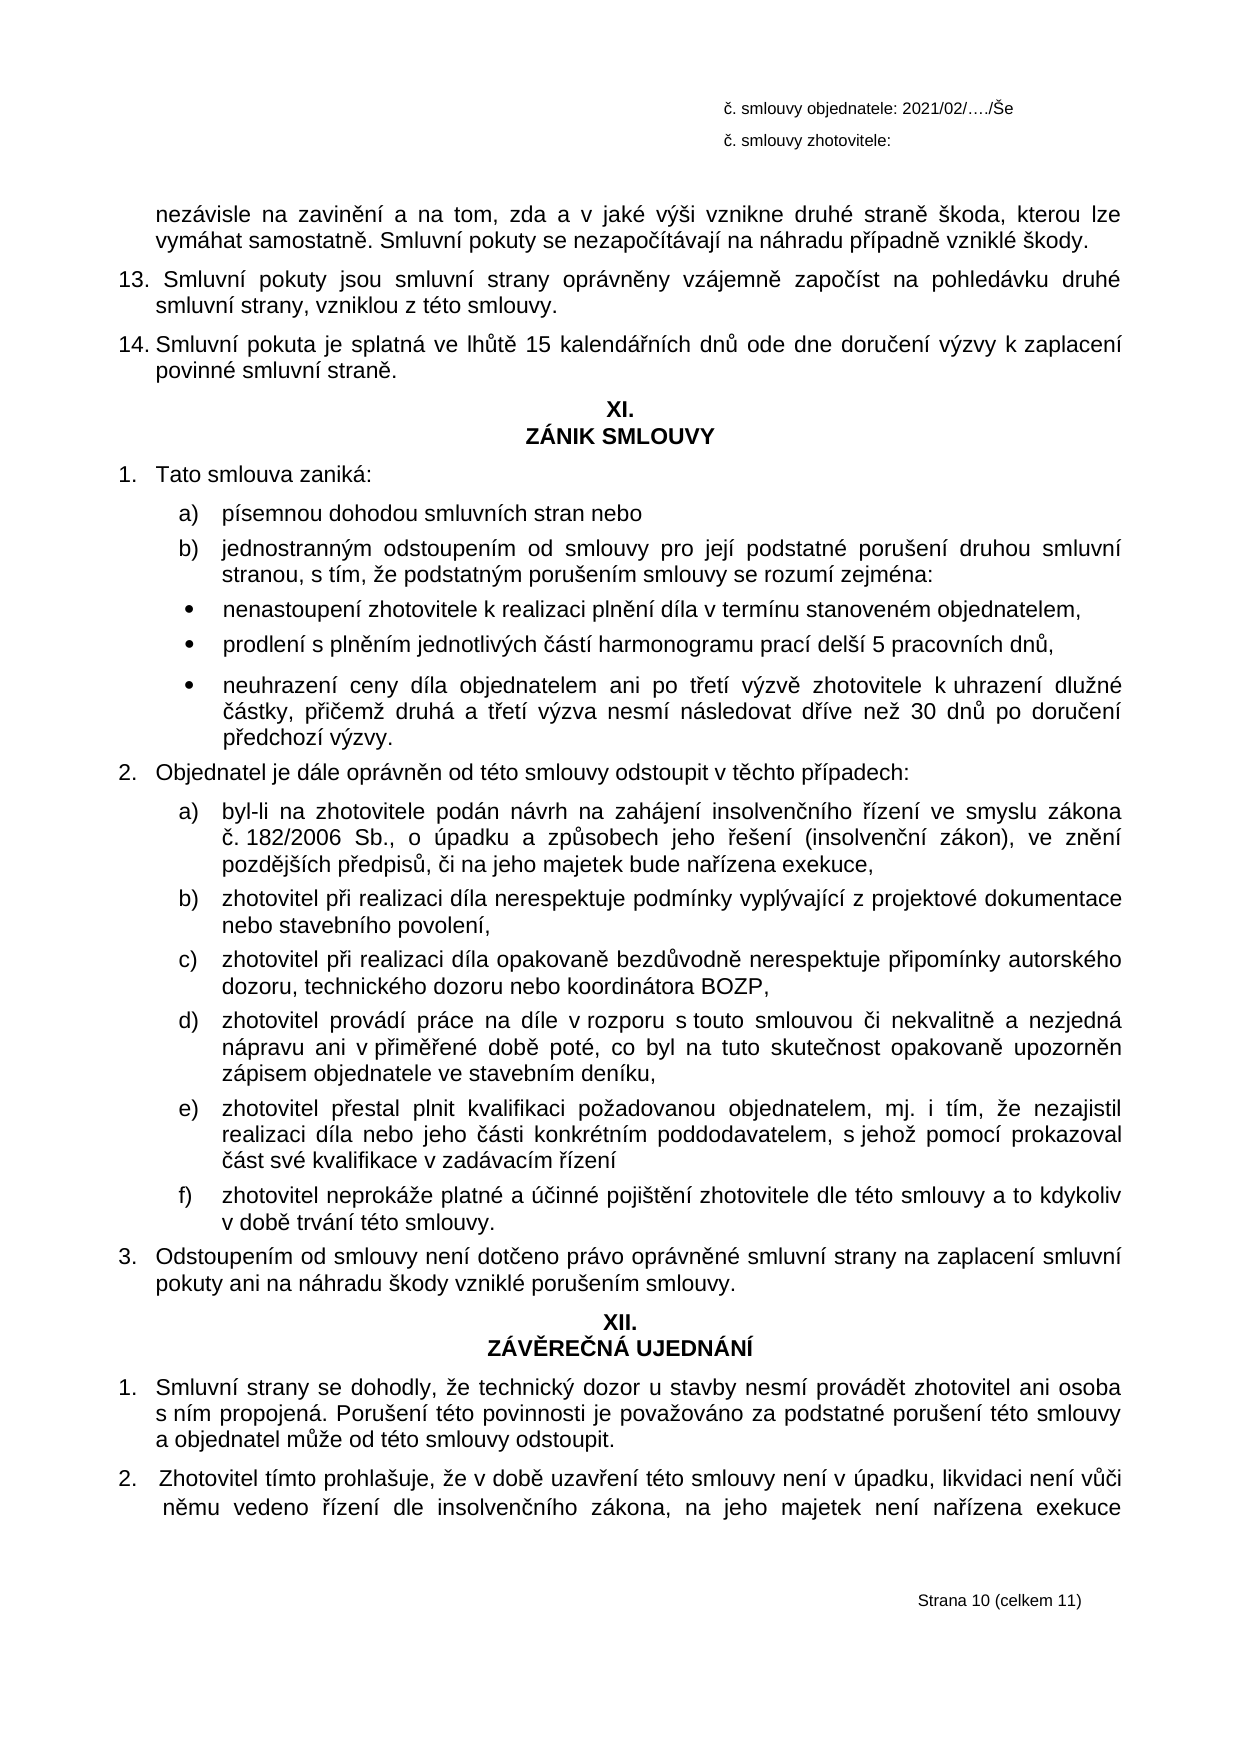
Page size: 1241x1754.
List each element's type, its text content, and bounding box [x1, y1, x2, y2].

subtitle 2. Objednatel je dále oprávněn od této smlouvy odstoupit v těchto případech: [118, 759, 1122, 785]
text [118, 1465, 1122, 1520]
subtitle XII. [118, 1308, 1122, 1335]
subtitle nenastoupení zhotovitele k realizaci plnění díla v termínu stanoveném objednatelem, [185, 596, 1122, 622]
text a) byl-li na zhotovitele podán návrh na zahájení insolvenčního řízení ve smyslu zákona č. 182/2006 Sb., o úpadku a způsobech jeho řešení (insolvenční zákon), ve znění pozdějších předpisů, či na jeho majetek bude nařízena exekuce, [178, 798, 1122, 877]
text d) zhotovitel provádí práce na díle v rozporu s touto smlouvou či nekvalitně a nezjedná nápravu ani v přiměřené době poté, co byl na tuto skutečnost opakovaně upozorněn zápisem objednatele ve stavebním deníku, [178, 1007, 1122, 1086]
subtitle neuhrazení ceny díla objednatelem ani po třetí výzvě zhotovitele k uhrazení dlužné částky, přičemž druhá a třetí výzva nesmí následovat dříve než 30 dnů po doručení předchozí výzvy. [185, 672, 1122, 751]
text c) zhotovitel při realizaci díla opakovaně bezdůvodně nerespektuje připomínky autorského dozoru, technického dozoru nebo koordinátora BOZP, [178, 946, 1122, 999]
list prodlení s plněním jednotlivých částí harmonogramu prací delší 5 pracovních dnů, [185, 631, 1122, 657]
subtitle ZÁNIK SMLOUVY [118, 423, 1122, 449]
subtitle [118, 201, 1122, 253]
subtitle XI. [118, 396, 1122, 423]
subtitle 14. Smluvní pokuta je splatná ve lhůtě 15 kalendářních dnů ode dne doručení výzvy k zaplacení povinné smluvní straně. [118, 331, 1122, 384]
subtitle 1. Tato smlouva zaniká: [118, 461, 1122, 488]
subtitle 1. Smluvní strany se dohodly, že technický dozor u stavby nesmí provádět zhotovitel ani osoba s ním propojená. Porušení této povinnosti je považováno za podstatné porušení této smlouvy a objednatel může od této smlouvy odstoupit. [118, 1374, 1122, 1453]
text e) zhotovitel přestal plnit kvalifikaci požadovanou objednatelem, mj. i tím, že nezajistil realizaci díla nebo jeho části konkrétním poddodavatelem, s jehož pomocí prokazoval část své kvalifikace v zadávacím řízení [178, 1095, 1122, 1174]
subtitle ZÁVĚREČNÁ UJEDNÁNÍ [118, 1335, 1122, 1361]
text a) písemnou dohodou smluvních stran nebo [178, 500, 1122, 527]
subtitle 3. Odstoupením od smlouvy není dotčeno právo oprávněné smluvní strany na zaplacení smluvní pokuty ani na náhradu škody vzniklé porušením smlouvy. [118, 1243, 1122, 1296]
text f) zhotovitel neprokáže platné a účinné pojištění zhotovitele dle této smlouvy a to kdykoliv v době trvání této smlouvy. [178, 1182, 1122, 1235]
subtitle 13. Smluvní pokuty jsou smluvní strany oprávněny vzájemně započíst na pohledávku druhé smluvní strany, vzniklou z této smlouvy. [118, 266, 1122, 318]
text b) jednostranným odstoupením od smlouvy pro její podstatné porušení druhou smluvní stranou, s tím, že podstatným porušením smlouvy se rozumí zejména: [178, 535, 1122, 588]
text b) zhotovitel při realizaci díla nerespektuje podmínky vyplývající z projektové dokumentace nebo stavebního povolení, [178, 885, 1122, 938]
